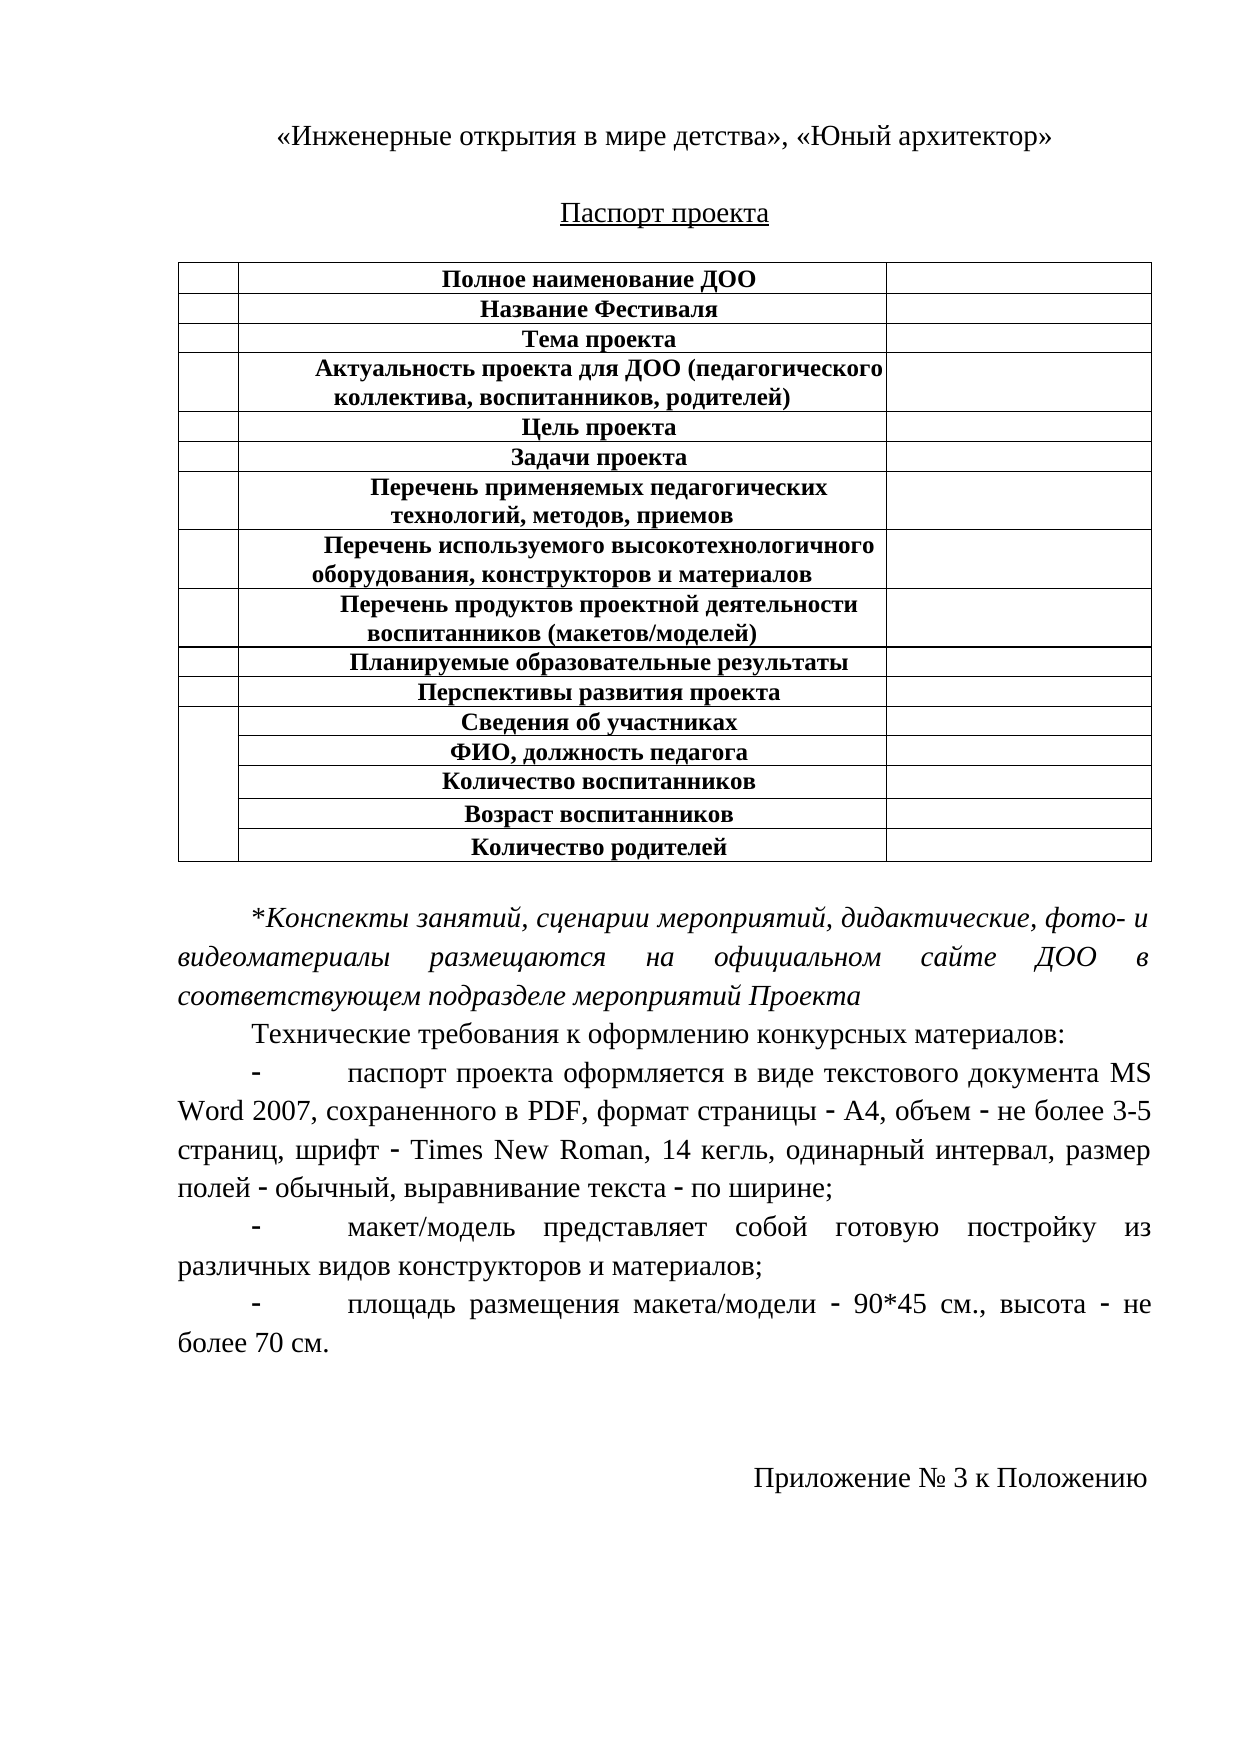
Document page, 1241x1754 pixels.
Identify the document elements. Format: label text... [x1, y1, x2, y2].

table_cell Возраст воспитанников [239, 799, 886, 827]
table_cell [179, 353, 238, 411]
table_cell [887, 707, 1151, 735]
table_cell [887, 530, 1151, 588]
table_cell [179, 412, 238, 441]
text Приложение № 3 к Положению [177, 1464, 1152, 1493]
table_header [887, 263, 1151, 293]
table_cell [179, 530, 238, 588]
table_cell [887, 442, 1151, 471]
table_cell Планируемые образовательные результаты проекта [239, 648, 886, 676]
table_cell Перечень продуктов проектной деятельности воспитанников (макетов/моделей) [239, 589, 886, 646]
table_cell Количество воспитанников [239, 766, 886, 798]
table_cell [179, 589, 238, 646]
table_cell Перечень используемого высокотехнологичного оборудования, конструкторов и материалов [239, 530, 886, 588]
table_cell [887, 589, 1151, 646]
list паспорт проекта оформляется в виде текстового документа MS Word 2007, сохраненного в PDF, формат страницы А4, объем не более 3-5 страниц, шрифт Times New Roman, 14 кегль, одинарный интервал, размер полей обычный, выравнивание текста по ширине; [177, 1055, 1152, 1204]
table_cell [887, 829, 1151, 861]
table_cell [887, 294, 1151, 323]
table_cell Название Фестиваля [239, 294, 886, 323]
table_cell [887, 648, 1151, 676]
list площадь размещения макета/модели 90*45 см., высота не более 70 см. [177, 1286, 1152, 1359]
text Технические требования к оформлению конкурсных материалов: [177, 1016, 1152, 1050]
table_cell Сведения об участниках [239, 707, 886, 735]
table_cell [887, 324, 1151, 352]
table_cell Тема проекта [239, 324, 886, 352]
table_cell [887, 766, 1151, 798]
table_cell [179, 324, 238, 352]
table_cell Задачи проекта [239, 442, 886, 471]
table_cell [887, 799, 1151, 827]
text Паспорт проекта [177, 195, 1152, 229]
table_cell [179, 707, 238, 861]
text *Конспекты занятий, сценарии мероприятий, дидактические, фото- и видеоматериалы размещаются на официальном сайте ДОО в соответствующем подразделе мероприятий Проекта [177, 901, 1152, 1011]
table_cell [887, 353, 1151, 411]
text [177, 118, 1152, 152]
table_cell [887, 677, 1151, 706]
table_cell [179, 648, 238, 676]
table_cell ФИО, должность педагога [239, 736, 886, 765]
table_cell Перспективы развития проекта [239, 677, 886, 706]
table_cell [887, 412, 1151, 441]
table_header Полное наименование ДОО [239, 263, 886, 293]
table_cell Актуальность проекта для ДОО (педагогического коллектива, воспитанников, родителей) [239, 353, 886, 411]
table_cell Цель проекта [239, 412, 886, 441]
table_cell [179, 442, 238, 471]
table_header [179, 263, 238, 293]
table_cell [887, 472, 1151, 529]
table_cell [887, 736, 1151, 765]
table_cell [179, 294, 238, 323]
table_cell Перечень применяемых педагогических технологий, методов, приемов [239, 472, 886, 529]
table_cell [179, 677, 238, 706]
list макет/модель представляет собой готовую постройку из различных видов конструкторов и материалов; [177, 1209, 1152, 1281]
table_cell Количество родителей [239, 829, 886, 861]
table_cell [179, 472, 238, 529]
